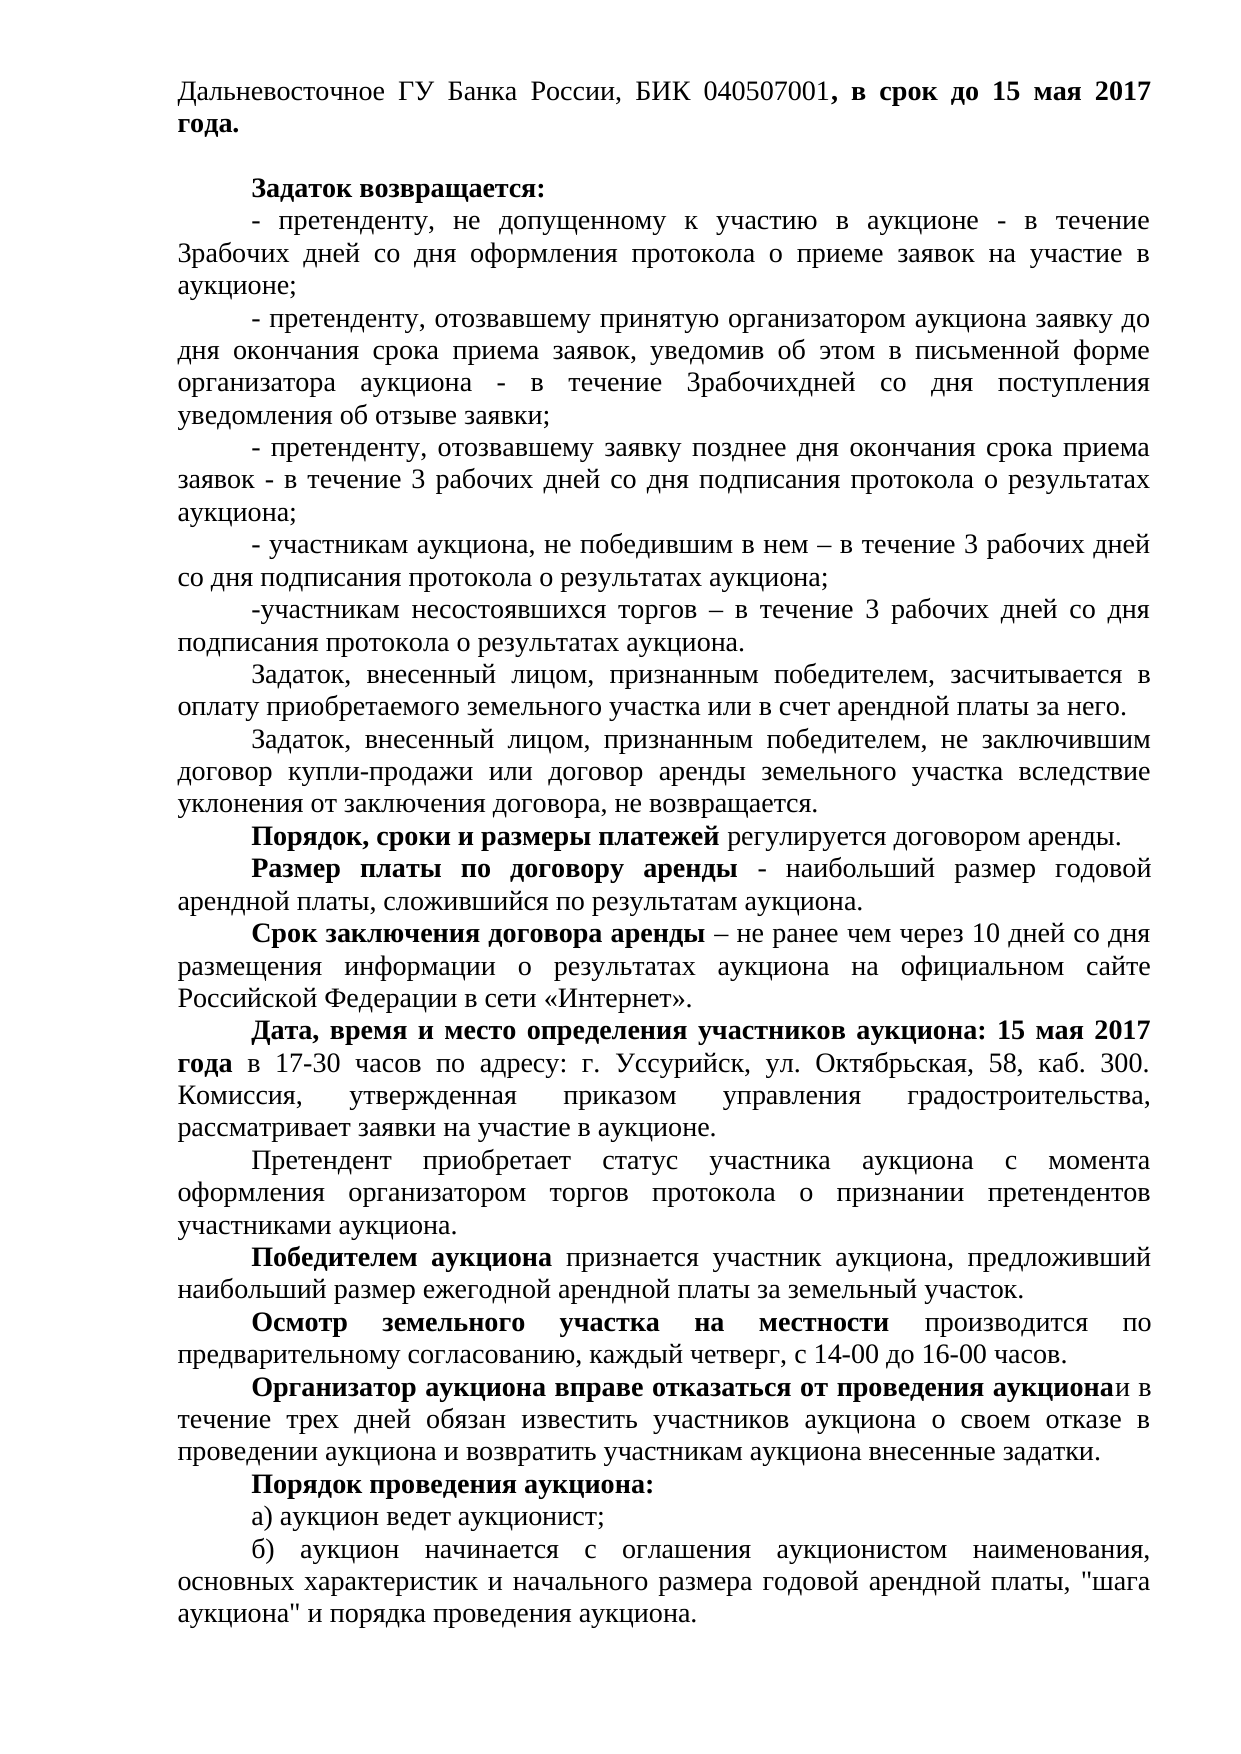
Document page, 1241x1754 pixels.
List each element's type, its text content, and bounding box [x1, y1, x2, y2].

text - претенденту, отозвавшему принятую организатором аукциона заявку до дня окончания срока приема заявок, уведомив об этом в письменной форме организатора аукциона - в течение 3рабочихдней со дня поступления уведомления об отзыве заявки; [177, 301, 1152, 430]
text Осмотр земельного участка на местности производится по предварительному согласованию, каждый четверг, с 14-00 до 16-00 часов. [177, 1305, 1152, 1370]
text -участникам несостоявшихся торгов – в течение 3 рабочих дней со дня подписания протокола о результатах аукциона. [177, 592, 1152, 657]
text Порядок, сроки и размеры платежей регулируется договором аренды. [177, 819, 1152, 851]
text Задаток, внесенный лицом, признанным победителем, засчитывается в оплату приобретаемого земельного участка или в счет арендной платы за него. [177, 657, 1152, 722]
text Задаток возвращается: [177, 171, 1152, 203]
text - претенденту, не допущенному к участию в аукционе - в течение 3рабочих дней со дня оформления протокола о приеме заявок на участие в аукционе; [177, 203, 1152, 301]
text Претендент приобретает статус участника аукциона с момента оформления организатором торгов протокола о признании претендентов участниками аукциона. [177, 1143, 1152, 1240]
text Задаток, внесенный лицом, признанным победителем, не заключившим договор купли-продажи или договор аренды земельного участка вследствие уклонения от заключения договора, не возвращается. [177, 722, 1152, 819]
text Размер платы по договору аренды - наибольший размер годовой арендной платы, сложившийся по результатам аукциона. [177, 851, 1152, 916]
text Организатор аукциона вправе отказаться от проведения аукционаи в течение трех дней обязан известить участников аукциона о своем отказе в проведении аукциона и возвратить участникам аукциона внесенные задатки. [177, 1370, 1152, 1467]
text - претенденту, отозвавшему заявку позднее дня окончания срока приема заявок - в течение 3 рабочих дней со дня подписания протокола о результатах аукциона; [177, 430, 1152, 527]
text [177, 74, 1152, 139]
text Порядок проведения аукциона: [177, 1467, 1152, 1499]
text - участникам аукциона, не победившим в нем – в течение 3 рабочих дней со дня подписания протокола о результатах аукциона; [177, 527, 1152, 592]
text Победителем аукциона признается участник аукциона, предложивший наибольший размер ежегодной арендной платы за земельный участок. [177, 1240, 1152, 1305]
text а) аукцион ведет аукционист; [177, 1499, 1152, 1532]
text Дата, время и место определения участников аукциона: 15 мая 2017 года в 17-30 часов по адресу: г. Уссурийск, ул. Октябрьская, 58, каб. 300. Комиссия, утвержденная приказом управления градостроительства, рассматривает заявки на участие в аукционе. [177, 1013, 1152, 1143]
text б) аукцион начинается с оглашения аукционистом наименования, основных характеристик и начального размера годовой арендной платы, "шага аукциона" и порядка проведения аукциона. [177, 1532, 1152, 1629]
text Срок заключения договора аренды – не ранее чем через 10 дней со дня размещения информации о результатах аукциона на официальном сайте Российской Федерации в сети «Интернет». [177, 916, 1152, 1013]
